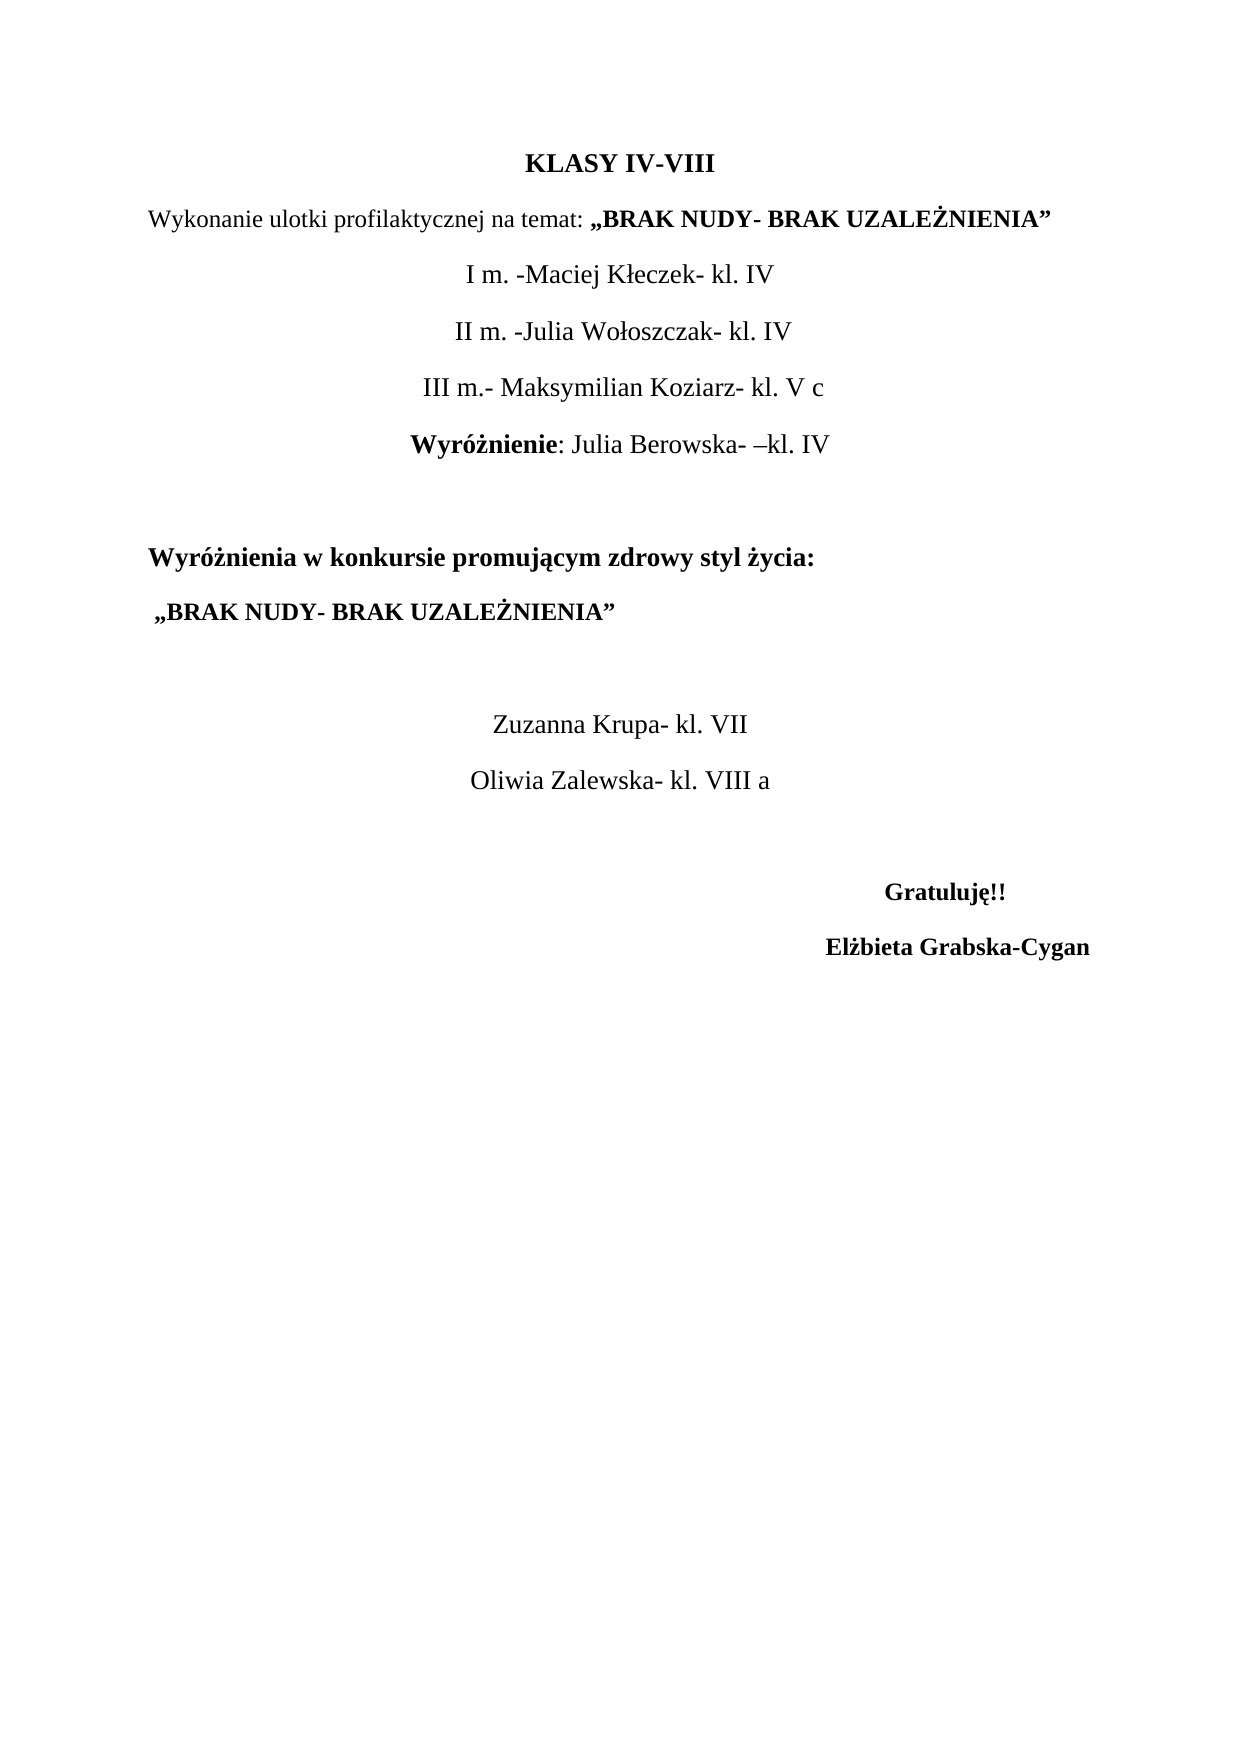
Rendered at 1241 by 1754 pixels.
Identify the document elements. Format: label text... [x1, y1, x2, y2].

text Oliwia Zalewska- kl. VIII a [148, 764, 1093, 796]
text Zuzanna Krupa- kl. VII [148, 708, 1093, 739]
text Elżbieta Grabska-Cygan [148, 932, 1093, 960]
text III m.- Maksymilian Koziarz- kl. V c [148, 371, 1093, 402]
text I m. -Maciej Kłeczek- kl. IV [148, 258, 1093, 289]
text Gratuluję!! [148, 877, 1093, 906]
text „BRAK NUDY- BRAK UZALEŻNIENIA” [148, 597, 1093, 626]
text Wyróżnienia w konkursie promującym zdrowy styl życia: [148, 541, 1093, 572]
text Wyróżnienie: Julia Berowska- –kl. IV [148, 428, 1093, 459]
text Wykonanie ulotki profilaktycznej na temat: „BRAK NUDY- BRAK UZALEŻNIENIA” [148, 204, 1093, 233]
text KLASY IV-VIII [148, 148, 1093, 179]
text II m. -Julia Wołoszczak- kl. IV [148, 314, 1093, 346]
